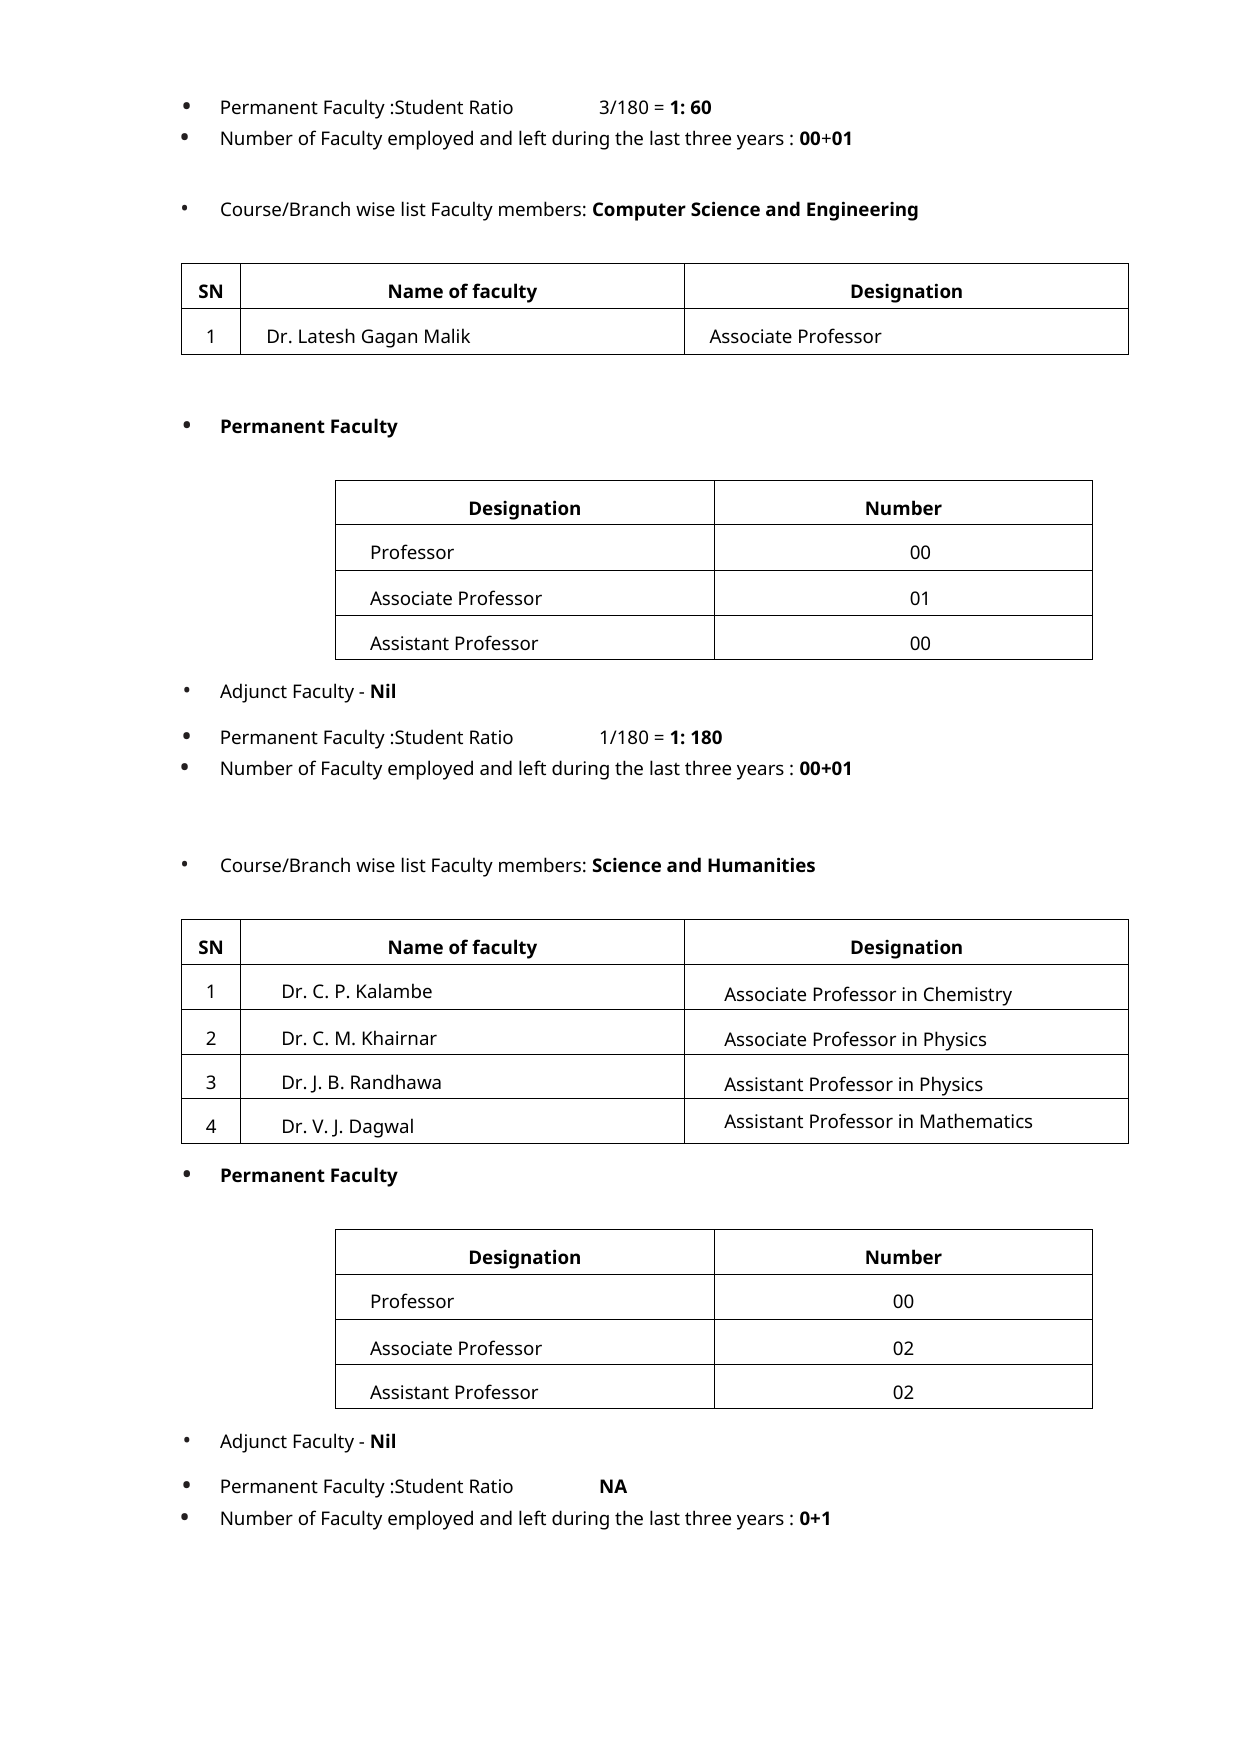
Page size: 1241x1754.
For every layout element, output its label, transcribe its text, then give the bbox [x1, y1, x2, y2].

table_cell Associate Professor [336, 1320, 714, 1364]
table_cell Professor [336, 1275, 714, 1319]
list Permanent Faculty :Student Ratio 3/180 = 1: 60 [182, 89, 1166, 121]
table_header SN [182, 920, 240, 963]
table_header Designation [685, 920, 1128, 963]
list Number of Faculty employed and left during the last three years : 0+1 [180, 1500, 1166, 1532]
table_cell Associate Professor [685, 309, 1128, 353]
table_cell Professor [336, 525, 714, 570]
table_header Number [715, 481, 1092, 524]
table_cell Assistant Professor in Physics [685, 1055, 1128, 1098]
table_cell 1 [182, 309, 240, 353]
table_cell 2 [182, 1010, 240, 1054]
table_cell Dr. Latesh Gagan Malik [241, 309, 684, 353]
list Adjunct Faculty - Nil [182, 674, 1166, 706]
table_cell 00 [715, 1275, 1092, 1319]
list Course/Branch wise list Faculty members: Science and Humanities [180, 848, 1166, 879]
table_cell 00 [715, 616, 1092, 659]
table_cell 02 [715, 1320, 1092, 1364]
table_header Name of faculty [241, 264, 684, 307]
table_cell Dr. C. M. Khairnar [241, 1010, 684, 1054]
table_cell Associate Professor [336, 571, 714, 614]
list Permanent Faculty [182, 1158, 1166, 1189]
table_cell Associate Professor in Chemistry [685, 965, 1128, 1009]
list Adjunct Faculty - Nil [182, 1423, 1166, 1455]
table_header Name of faculty [241, 920, 684, 963]
list Course/Branch wise list Faculty members: Computer Science and Engineering [180, 192, 1166, 223]
table_cell Assistant Professor in Mathematics [685, 1099, 1128, 1142]
table_header Designation [685, 264, 1128, 307]
table_cell Associate Professor in Physics [685, 1010, 1128, 1054]
table_cell 00 [715, 525, 1092, 570]
list Permanent Faculty :Student Ratio NA [182, 1469, 1166, 1500]
table_cell 1 [182, 965, 240, 1009]
table_cell Dr. V. J. Dagwal [241, 1099, 684, 1142]
list Number of Faculty employed and left during the last three years : 00+01 [180, 751, 1166, 782]
table_cell Assistant Professor [336, 1365, 714, 1408]
table_header Designation [336, 1230, 714, 1273]
table_cell 02 [715, 1365, 1092, 1408]
table_cell 4 [182, 1099, 240, 1142]
table_cell 01 [715, 571, 1092, 614]
list Permanent Faculty [182, 409, 1166, 440]
table_header Designation [336, 481, 714, 524]
table_cell Dr. C. P. Kalambe [241, 965, 684, 1009]
table_header SN [182, 264, 240, 307]
table_cell Assistant Professor [336, 616, 714, 659]
table_cell Dr. J. B. Randhawa [241, 1055, 684, 1098]
table_cell 3 [182, 1055, 240, 1098]
list Number of Faculty employed and left during the last three years : 00+01 [180, 121, 1166, 152]
table_header Number [715, 1230, 1092, 1273]
list Permanent Faculty :Student Ratio 1/180 = 1: 180 [182, 720, 1166, 751]
